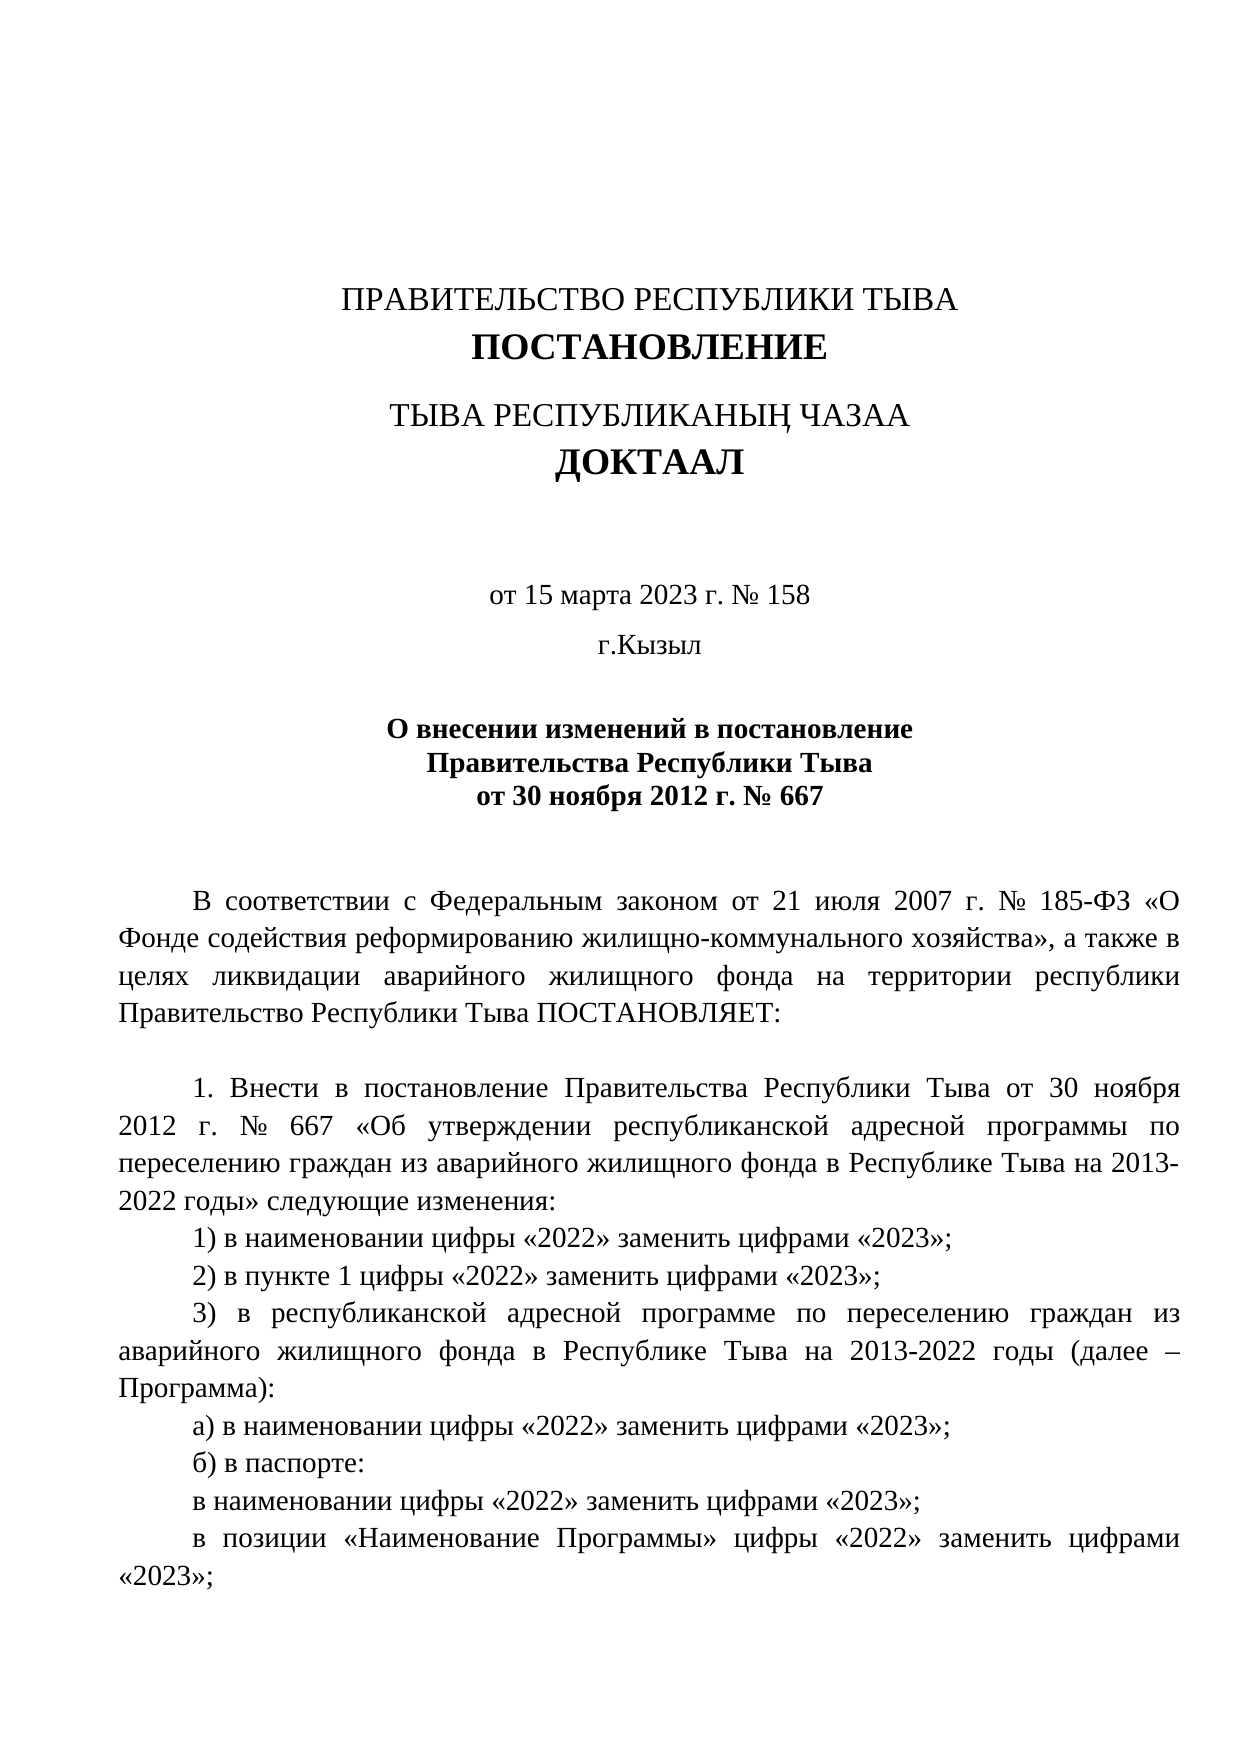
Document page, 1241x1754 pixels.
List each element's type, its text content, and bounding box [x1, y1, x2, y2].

text а) в наименовании цифры «2022» заменить цифрами «2023»; [118, 1404, 1181, 1442]
text О внесении изменений в постановление [118, 711, 1181, 745]
text ПРАВИТЕЛЬСТВО РЕСПУБЛИКИ ТЫВА ПОСТАНОВЛЕНИЕ [118, 280, 1181, 368]
text г.Кызыл [118, 627, 1181, 661]
text в позиции «Наименование Программы» цифры «2022» заменить цифрами «2023»; [118, 1517, 1181, 1592]
text б) в паспорте: [118, 1442, 1181, 1479]
text В соответствии с Федеральным законом от 21 июля 2007 г. № 185-ФЗ «О Фонде содействия реформированию жилищно-коммунального хозяйства», а также в целях ликвидации аварийного жилищного фонда на территории республики Правительство Республики Тыва ПОСТАНОВЛЯЕТ: [118, 879, 1181, 1029]
text 1. Внести в постановление Правительства Республики Тыва от 30 ноября 2012 г. № 667 «Об утверждении республиканской адресной программы по переселению граждан из аварийного жилищного фонда в Республике Тыва на 2013-2022 годы» следующие изменения: [118, 1067, 1181, 1217]
text 1) в наименовании цифры «2022» заменить цифрами «2023»; [118, 1217, 1181, 1254]
text Правительства Республики Тыва [118, 745, 1181, 778]
text 3) в республиканской адресной программе по переселению граждан из аварийного жилищного фонда в Республике Тыва на 2013-2022 годы (далее – Программа): [118, 1292, 1181, 1404]
text ТЫВА РЕСПУБЛИКАНЫӉ ЧАЗАА ДОКТААЛ [118, 395, 1181, 483]
text от 15 марта 2023 г. № 158 [118, 577, 1181, 611]
text в наименовании цифры «2022» заменить цифрами «2023»; [118, 1479, 1181, 1517]
text 2) в пункте 1 цифры «2022» заменить цифрами «2023»; [118, 1254, 1181, 1292]
text от 30 ноября 2012 г. № 667 [118, 778, 1181, 812]
